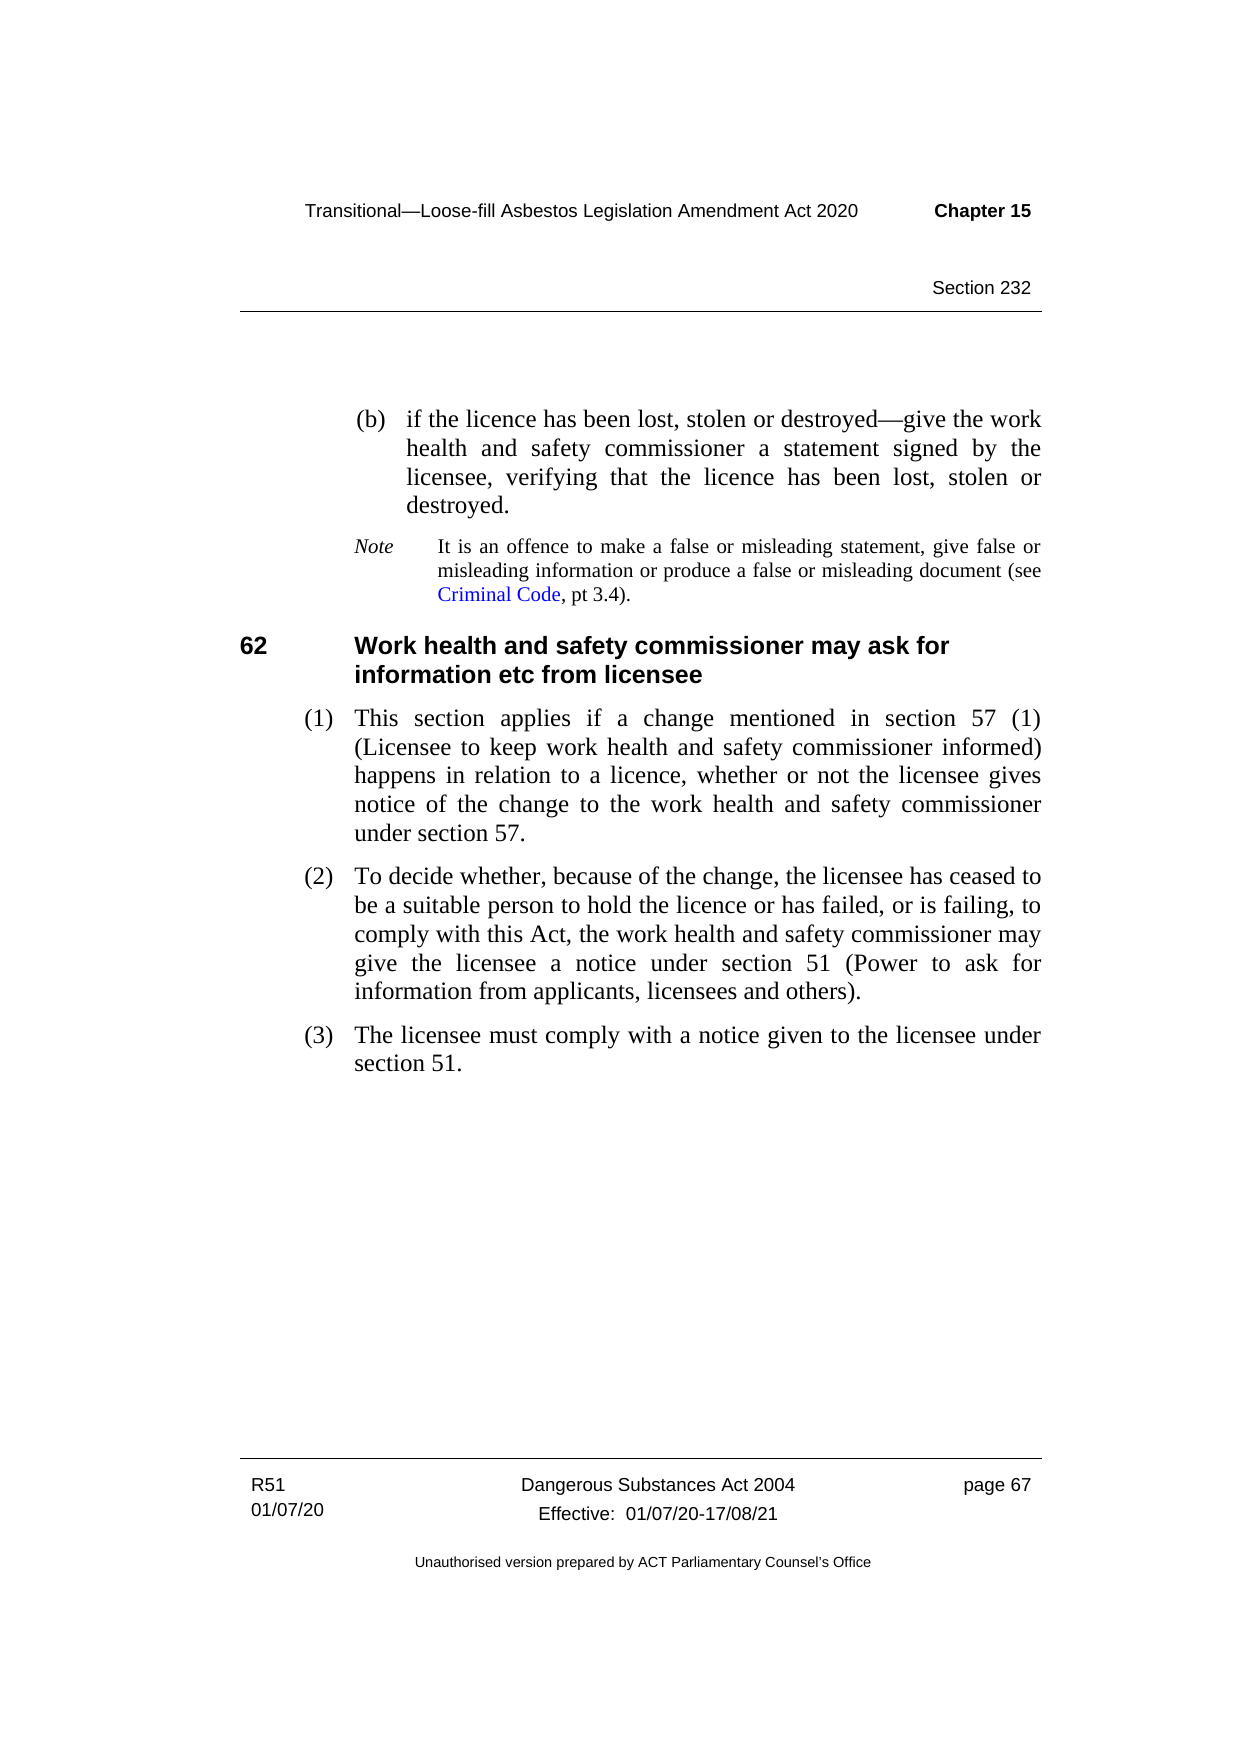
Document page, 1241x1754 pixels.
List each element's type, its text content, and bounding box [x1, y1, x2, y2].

text (b) if the licence has been lost, stolen or destroyed—give the work health and safety commissioner a statement signed by the licensee, verifying that the licence has been lost, stolen or destroyed. [239, 404, 1042, 519]
text (2) To decide whether, because of the change, the licensee has ceased to be a suitable person to hold the licence or has failed, or is failing, to comply with this Act, the work health and safety commissioner may give the licensee a notice under section 51 (Power to ask for information from applicants, licensees and others). [239, 861, 1042, 1005]
text (1) This section applies if a change mentioned in section 57 (1) (Licensee to keep work health and safety commissioner informed) happens in relation to a licence, whether or not the licensee gives notice of the change to the work health and safety commissioner under section 57. [239, 703, 1042, 847]
text 62 Work health and safety commissioner may ask for information etc from licensee [239, 631, 1042, 688]
text Note It is an offence to make a false or misleading statement, give false or misleading information or produce a false or misleading document (see Criminal Code, pt 3.4). [354, 534, 1042, 606]
text (3) The licensee must comply with a notice given to the licensee under section 51. [239, 1020, 1042, 1077]
